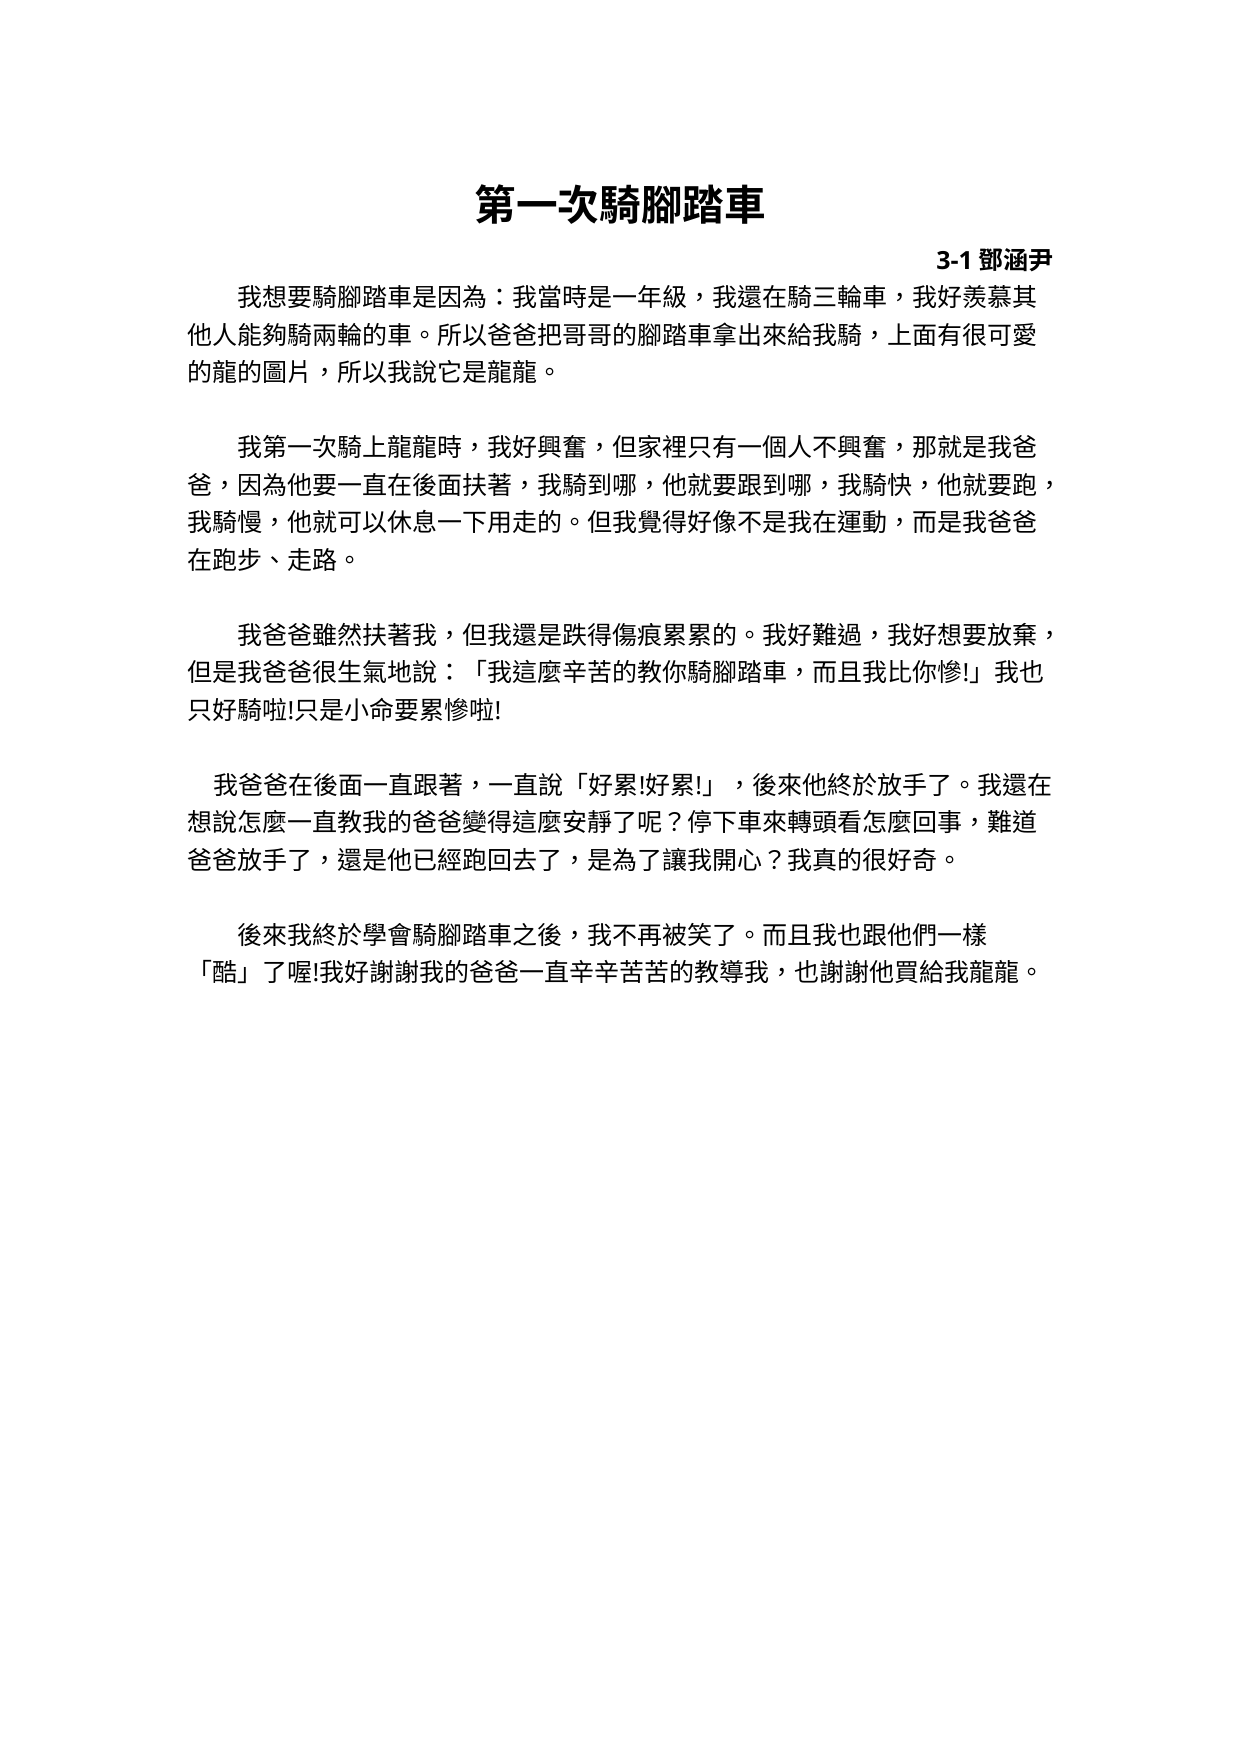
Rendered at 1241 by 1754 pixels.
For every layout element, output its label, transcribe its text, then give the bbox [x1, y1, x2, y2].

text 我爸爸在後面一直跟著，一直說「好累!好累!」，後來他終於放手了。我還在想說怎麼一直教我的爸爸變得這麼安靜了呢？停下車來轉頭看怎麼回事，難道爸爸放手了，還是他已經跑回去了，是為了讓我開心？我真的很好奇。 [187, 764, 1053, 877]
text 我爸爸雖然扶著我，但我還是跌得傷痕累累的。我好難過，我好想要放棄，但是我爸爸很生氣地說：「我這麼辛苦的教你騎腳踏車，而且我比你慘!」我也只好騎啦!只是小命要累慘啦! [187, 614, 1053, 727]
text 我第一次騎上龍龍時，我好興奮，但家裡只有一個人不興奮，那就是我爸爸，因為他要一直在後面扶著，我騎到哪，他就要跟到哪，我騎快，他就要跑，我騎慢，他就可以休息一下用走的。但我覺得好像不是我在運動，而是我爸爸在跑步、走路。 [187, 427, 1053, 577]
text 我想要騎腳踏車是因為：我當時是一年級，我還在騎三輪車，我好羨慕其他人能夠騎兩輪的車。所以爸爸把哥哥的腳踏車拿出來給我騎，上面有很可愛的龍的圖片，所以我說它是龍龍。 [187, 277, 1053, 389]
text 後來我終於學會騎腳踏車之後，我不再被笑了。而且我也跟他們一樣「酷」了喔!我好謝謝我的爸爸一直辛辛苦苦的教導我，也謝謝他買給我龍龍。 [187, 914, 1053, 989]
text 第一次騎腳踏車 [187, 164, 1053, 239]
text 3-1鄧涵尹 [187, 239, 1053, 277]
